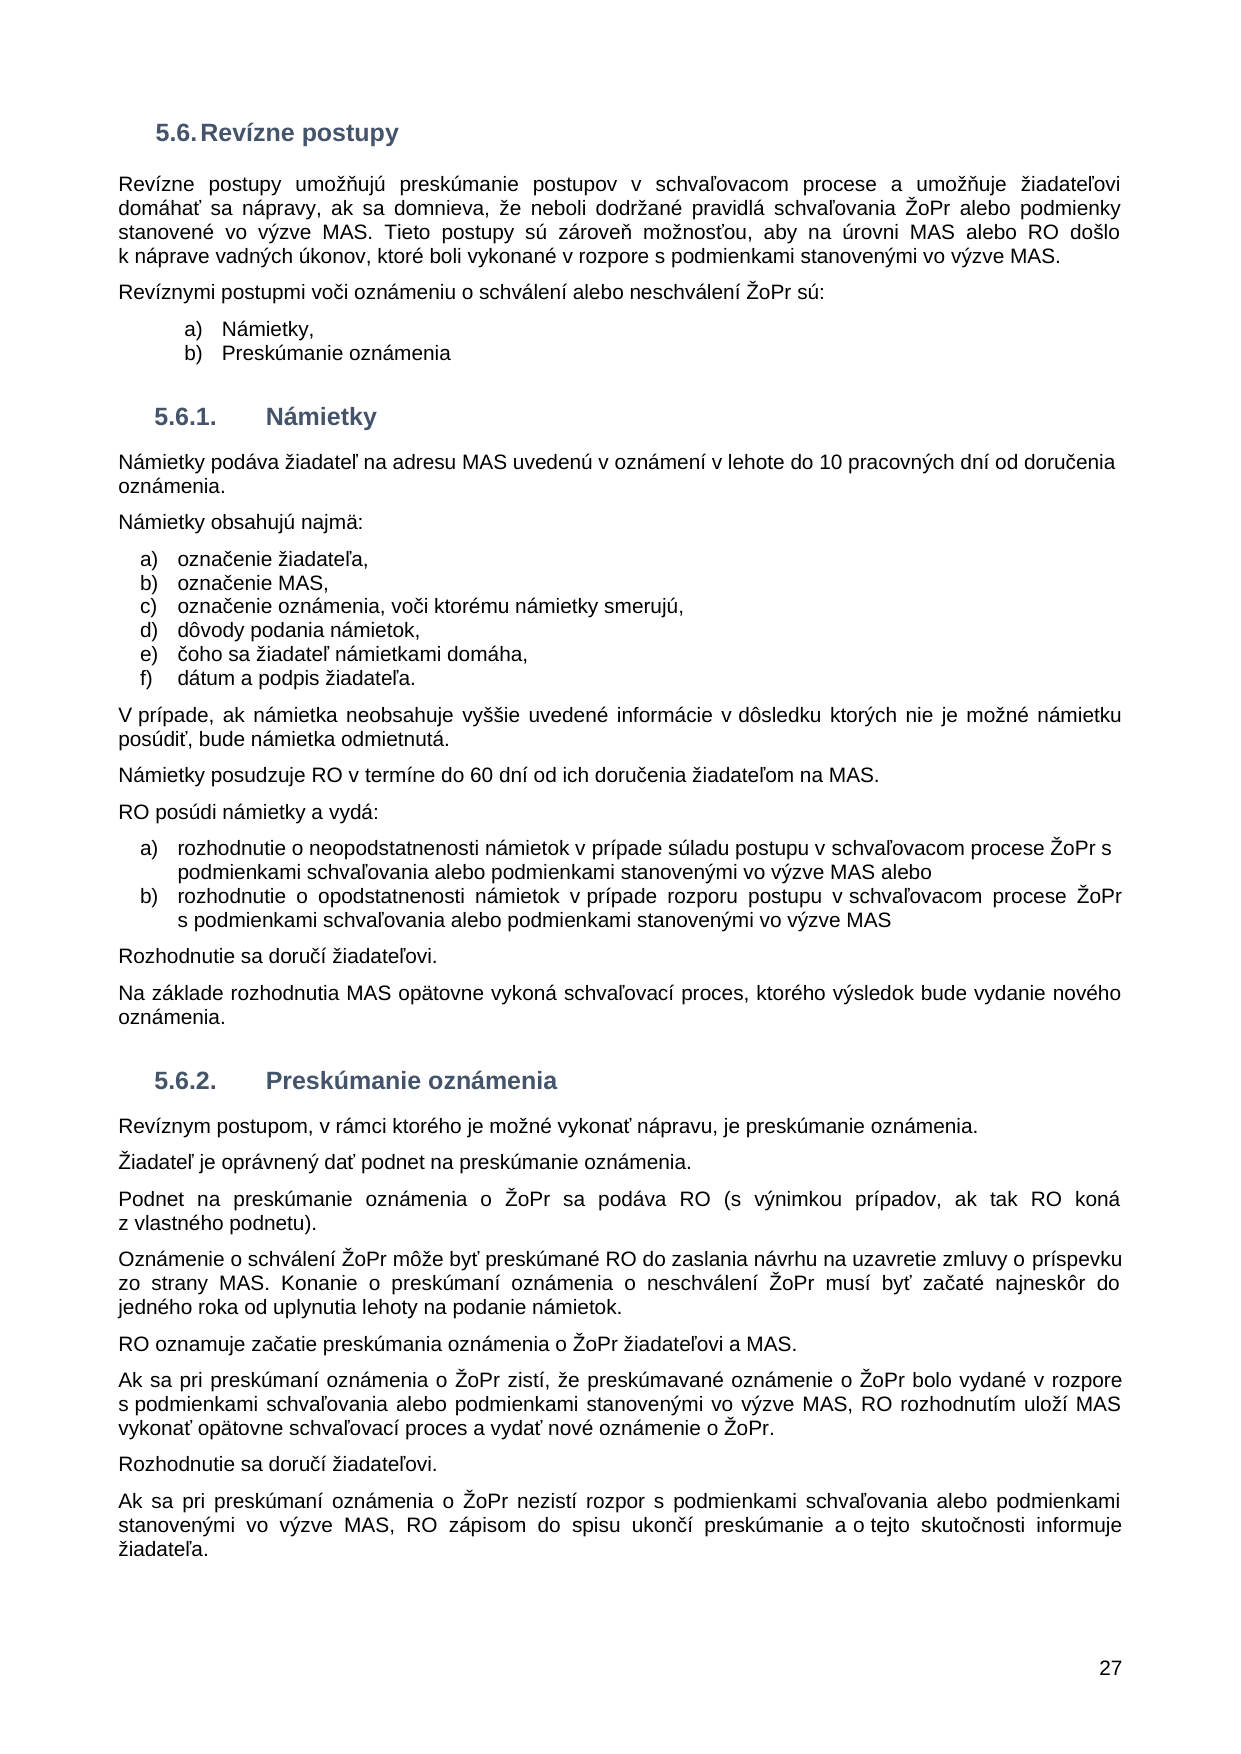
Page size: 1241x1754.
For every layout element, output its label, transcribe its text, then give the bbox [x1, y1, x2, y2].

text Žiadateľ je oprávnený dať podnet na preskúmanie oznámenia. [118, 1150, 1122, 1174]
list rozhodnutie o neopodstatnenosti námietok v prípade súladu postupu v schvaľovacom procese ŽoPr s podmienkami schvaľovania alebo podmienkami stanovenými vo výzve MAS alebo [140, 836, 1122, 884]
text Revíznymi postupmi voči oznámeniu o schválení alebo neschválení ŽoPr sú: [118, 280, 1122, 304]
text Rozhodnutie sa doručí žiadateľovi. [118, 944, 1122, 968]
text Ak sa pri preskúmaní oznámenia o ŽoPr zistí, že preskúmavané oznámenie o ŽoPr bolo vydané v rozpore s podmienkami schvaľovania alebo podmienkami stanovenými vo výzve MAS, RO rozhodnutím uloží MAS vykonať opätovne schvaľovací proces a vydať nové oznámenie o ŽoPr. [118, 1368, 1122, 1440]
list Preskúmanie oznámenia [184, 341, 1122, 364]
list označenie oznámenia, voči ktorému námietky smerujú, [140, 594, 1122, 618]
text V prípade, ak námietka neobsahuje vyššie uvedené informácie v dôsledku ktorých nie je možné námietku posúdiť, bude námietka odmietnutá. [118, 703, 1122, 751]
text Revíznym postupom, v rámci ktorého je možné vykonať nápravu, je preskúmanie oznámenia. [118, 1114, 1122, 1138]
list označenie MAS, [140, 570, 1122, 594]
text Revízne postupy umožňujú preskúmanie postupov v schvaľovacom procese a umožňuje žiadateľovi domáhať sa nápravy, ak sa domnieva, že neboli dodržané pravidlá schvaľovania ŽoPr alebo podmienky stanovené vo výzve MAS. Tieto postupy sú zároveň možnosťou, aby na úrovni MAS alebo RO došlo k náprave vadných úkonov, ktoré boli vykonané v rozpore s podmienkami stanovenými vo výzve MAS. [118, 172, 1122, 268]
text Na základe rozhodnutia MAS opätovne vykoná schvaľovací proces, ktorého výsledok bude vydanie nového oznámenia. [118, 981, 1122, 1029]
text Ak sa pri preskúmaní oznámenia o ŽoPr nezistí rozpor s podmienkami schvaľovania alebo podmienkami stanovenými vo výzve MAS, RO zápisom do spisu ukončí preskúmanie a o tejto skutočnosti informuje žiadateľa. [118, 1489, 1122, 1561]
text RO posúdi námietky a vydá: [118, 799, 1122, 823]
text Námietky posudzuje RO v termíne do 60 dní od ich doručenia žiadateľom na MAS. [118, 763, 1122, 787]
list Námietky, [184, 317, 1122, 341]
list dôvody podania námietok, [140, 618, 1122, 642]
list čoho sa žiadateľ námietkami domáha, [140, 642, 1122, 666]
list označenie žiadateľa, [140, 546, 1122, 570]
text Námietky obsahujú najmä: [118, 510, 1122, 534]
list Námietky [154, 402, 1122, 431]
text RO oznamuje začatie preskúmania oznámenia o ŽoPr žiadateľovi a MAS. [118, 1331, 1122, 1355]
list Preskúmanie oznámenia [154, 1066, 1122, 1095]
text Podnet na preskúmanie oznámenia o ŽoPr sa podáva RO (s výnimkou prípadov, ak tak RO koná z vlastného podnetu). [118, 1187, 1122, 1234]
text Rozhodnutie sa doručí žiadateľovi. [118, 1452, 1122, 1476]
list Revízne postupy [155, 118, 1122, 147]
list dátum a podpis žiadateľa. [140, 666, 1122, 690]
text Oznámenie o schválení ŽoPr môže byť preskúmané RO do zaslania návrhu na uzavretie zmluvy o príspevku zo strany MAS. Konanie o preskúmaní oznámenia o neschválení ŽoPr musí byť začaté najneskôr do jedného roka od uplynutia lehoty na podanie námietok. [118, 1247, 1122, 1319]
list rozhodnutie o opodstatnenosti námietok v prípade rozporu postupu v schvaľovacom procese ŽoPr s podmienkami schvaľovania alebo podmienkami stanovenými vo výzve MAS [140, 884, 1122, 932]
text Námietky podáva žiadateľ na adresu MAS uvedenú v oznámení v lehote do 10 pracovných dní od doručenia oznámenia. [118, 449, 1122, 497]
